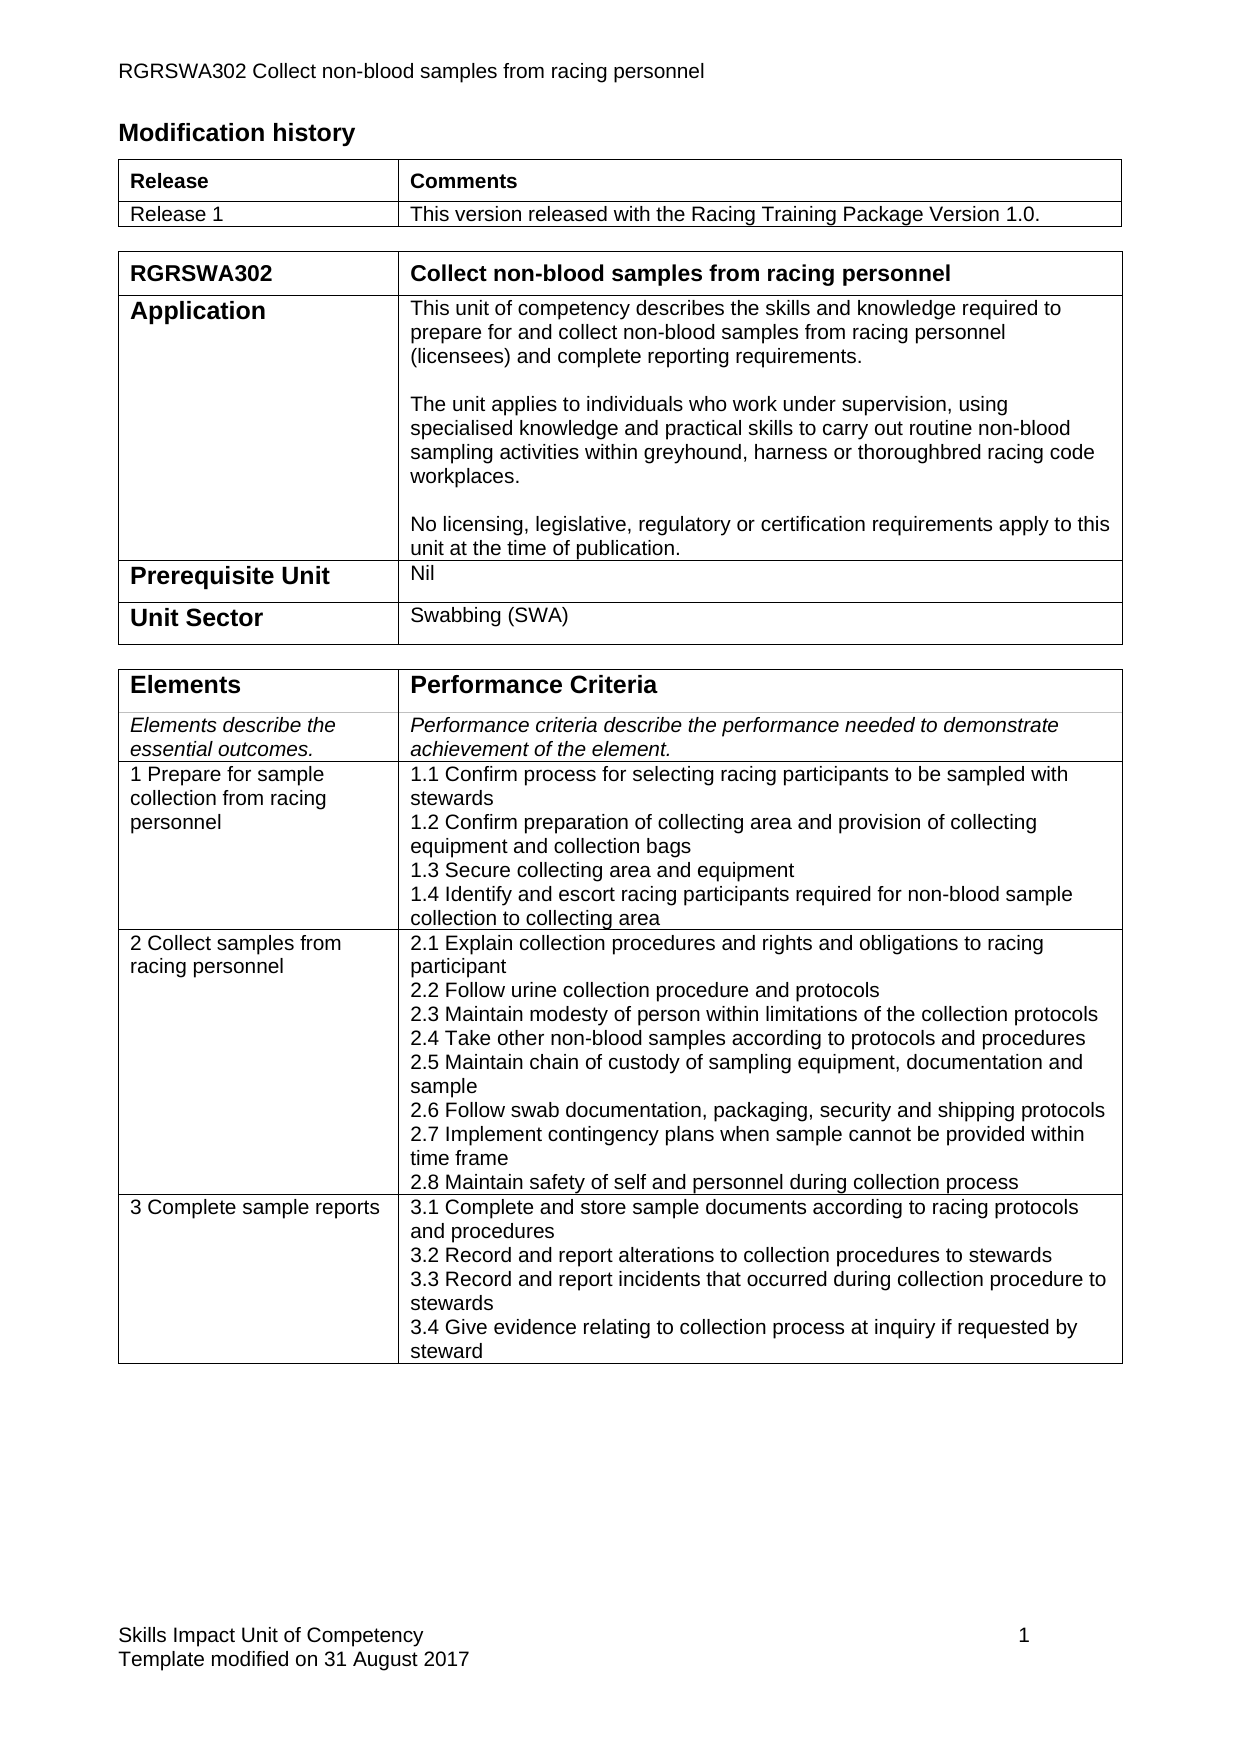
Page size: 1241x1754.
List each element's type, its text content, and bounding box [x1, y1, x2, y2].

table_header Elements [119, 670, 398, 712]
table_cell Nil [399, 561, 1122, 602]
table_header RGRSWA302 [119, 252, 398, 295]
table_cell This unit of competency describes the skills and knowledge required to prepare for and collect non-blood samples from racing personnel (licensees) and complete reporting requirements. The unit applies to individuals who work under supervision, using specialised knowledge and practical skills to carry out routine non-blood sampling activities within greyhound, harness or thoroughbred racing code workplaces. No licensing, legislative, regulatory or certification requirements apply to this unit at the time of publication. [399, 296, 1122, 560]
table_cell 3.1 Complete and store sample documents according to racing protocols and procedures 3.2 Record and report alterations to collection procedures to stewards 3.3 Record and report incidents that occurred during collection procedure to stewards 3.4 Give evidence relating to collection process at inquiry if requested by steward [399, 1195, 1122, 1363]
table_cell Prerequisite Unit [119, 561, 398, 602]
table_header Release [119, 160, 398, 201]
table_cell Elements describe the essential outcomes. [119, 713, 398, 761]
table_cell Unit Sector [119, 603, 398, 644]
table_cell 2.1 Explain collection procedures and rights and obligations to racing participant 2.2 Follow urine collection procedure and protocols 2.3 Maintain modesty of person within limitations of the collection protocols 2.4 Take other non-blood samples according to protocols and procedures 2.5 Maintain chain of custody of sampling equipment, documentation and sample 2.6 Follow swab documentation, packaging, security and shipping protocols 2.7 Implement contingency plans when sample cannot be provided within time frame 2.8 Maintain safety of self and personnel during collection process [399, 930, 1122, 1194]
table_cell 2 Collect samples from racing personnel [119, 930, 398, 1194]
table_cell Release 1 [119, 202, 398, 226]
table_cell Performance criteria describe the performance needed to demonstrate achievement of the element. [399, 713, 1122, 761]
table_cell Swabbing (SWA) [399, 603, 1122, 644]
table_cell 1.1 Confirm process for selecting racing participants to be sampled with stewards 1.2 Confirm preparation of collecting area and provision of collecting equipment and collection bags 1.3 Secure collecting area and equipment 1.4 Identify and escort racing participants required for non-blood sample collection to collecting area [399, 762, 1122, 929]
table_cell This version released with the Racing Training Package Version 1.0. [399, 202, 1121, 226]
table_cell 3 Complete sample reports [119, 1195, 398, 1363]
table_header Performance Criteria [399, 670, 1122, 712]
table_cell Application [119, 296, 398, 560]
table_header Collect non-blood samples from racing personnel [399, 252, 1122, 295]
table_header Comments [399, 160, 1121, 201]
table_cell 1 Prepare for sample collection from racing personnel [119, 762, 398, 929]
subtitle Modification history [118, 118, 1122, 147]
